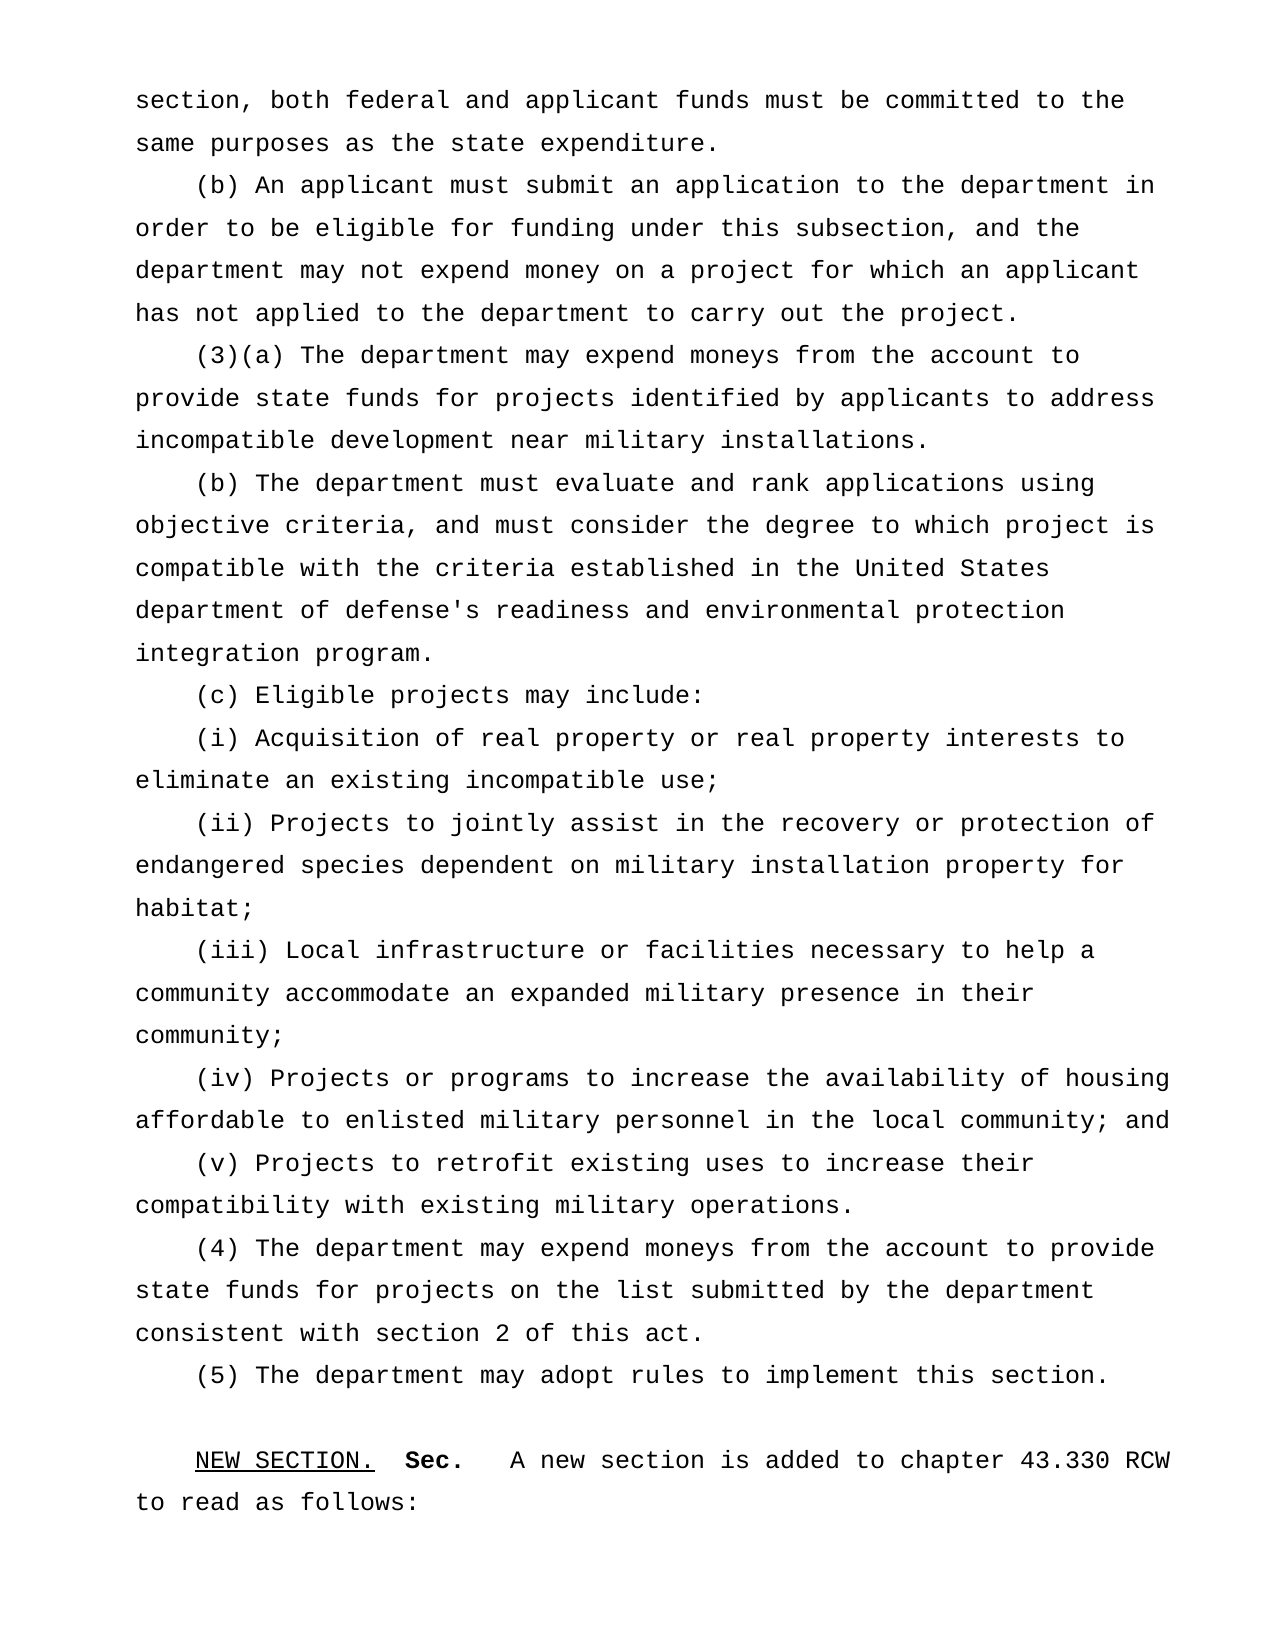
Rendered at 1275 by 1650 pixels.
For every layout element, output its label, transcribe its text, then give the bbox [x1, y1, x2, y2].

text (ii) Projects to jointly assist in the recovery or protection of endangered species dependent on military installation property for habitat; [135, 797, 1170, 925]
text (4) The department may expend moneys from the account to provide state funds for projects on the list submitted by the department consistent with section 2 of this act. [135, 1222, 1170, 1350]
text (c) Eligible projects may include: [135, 670, 1170, 712]
text (b) The department must evaluate and rank applications using objective criteria, and must consider the degree to which project is compatible with the criteria established in the United States department of defense's readiness and environmental protection integration program. [135, 457, 1170, 670]
text (iv) Projects or programs to increase the availability of housing affordable to enlisted military personnel in the local community; and [135, 1052, 1170, 1137]
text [135, 75, 1170, 160]
text (i) Acquisition of real property or real property interests to eliminate an existing incompatible use; [135, 712, 1170, 797]
text (v) Projects to retrofit existing uses to increase their compatibility with existing military operations. [135, 1137, 1170, 1222]
text (b) An applicant must submit an application to the department in order to be eligible for funding under this subsection, and the department may not expend money on a project for which an applicant has not applied to the department to carry out the project. [135, 160, 1170, 330]
text (iii) Local infrastructure or facilities necessary to help a community accommodate an expanded military presence in their community; [135, 925, 1170, 1052]
text NEW SECTION. Sec. A new section is added to chapter 43.330 RCW to read as follows: [135, 1434, 1170, 1519]
text (3)(a) The department may expend moneys from the account to provide state funds for projects identified by applicants to address incompatible development near military installations. [135, 330, 1170, 457]
text (5) The department may adopt rules to implement this section. [135, 1350, 1170, 1392]
